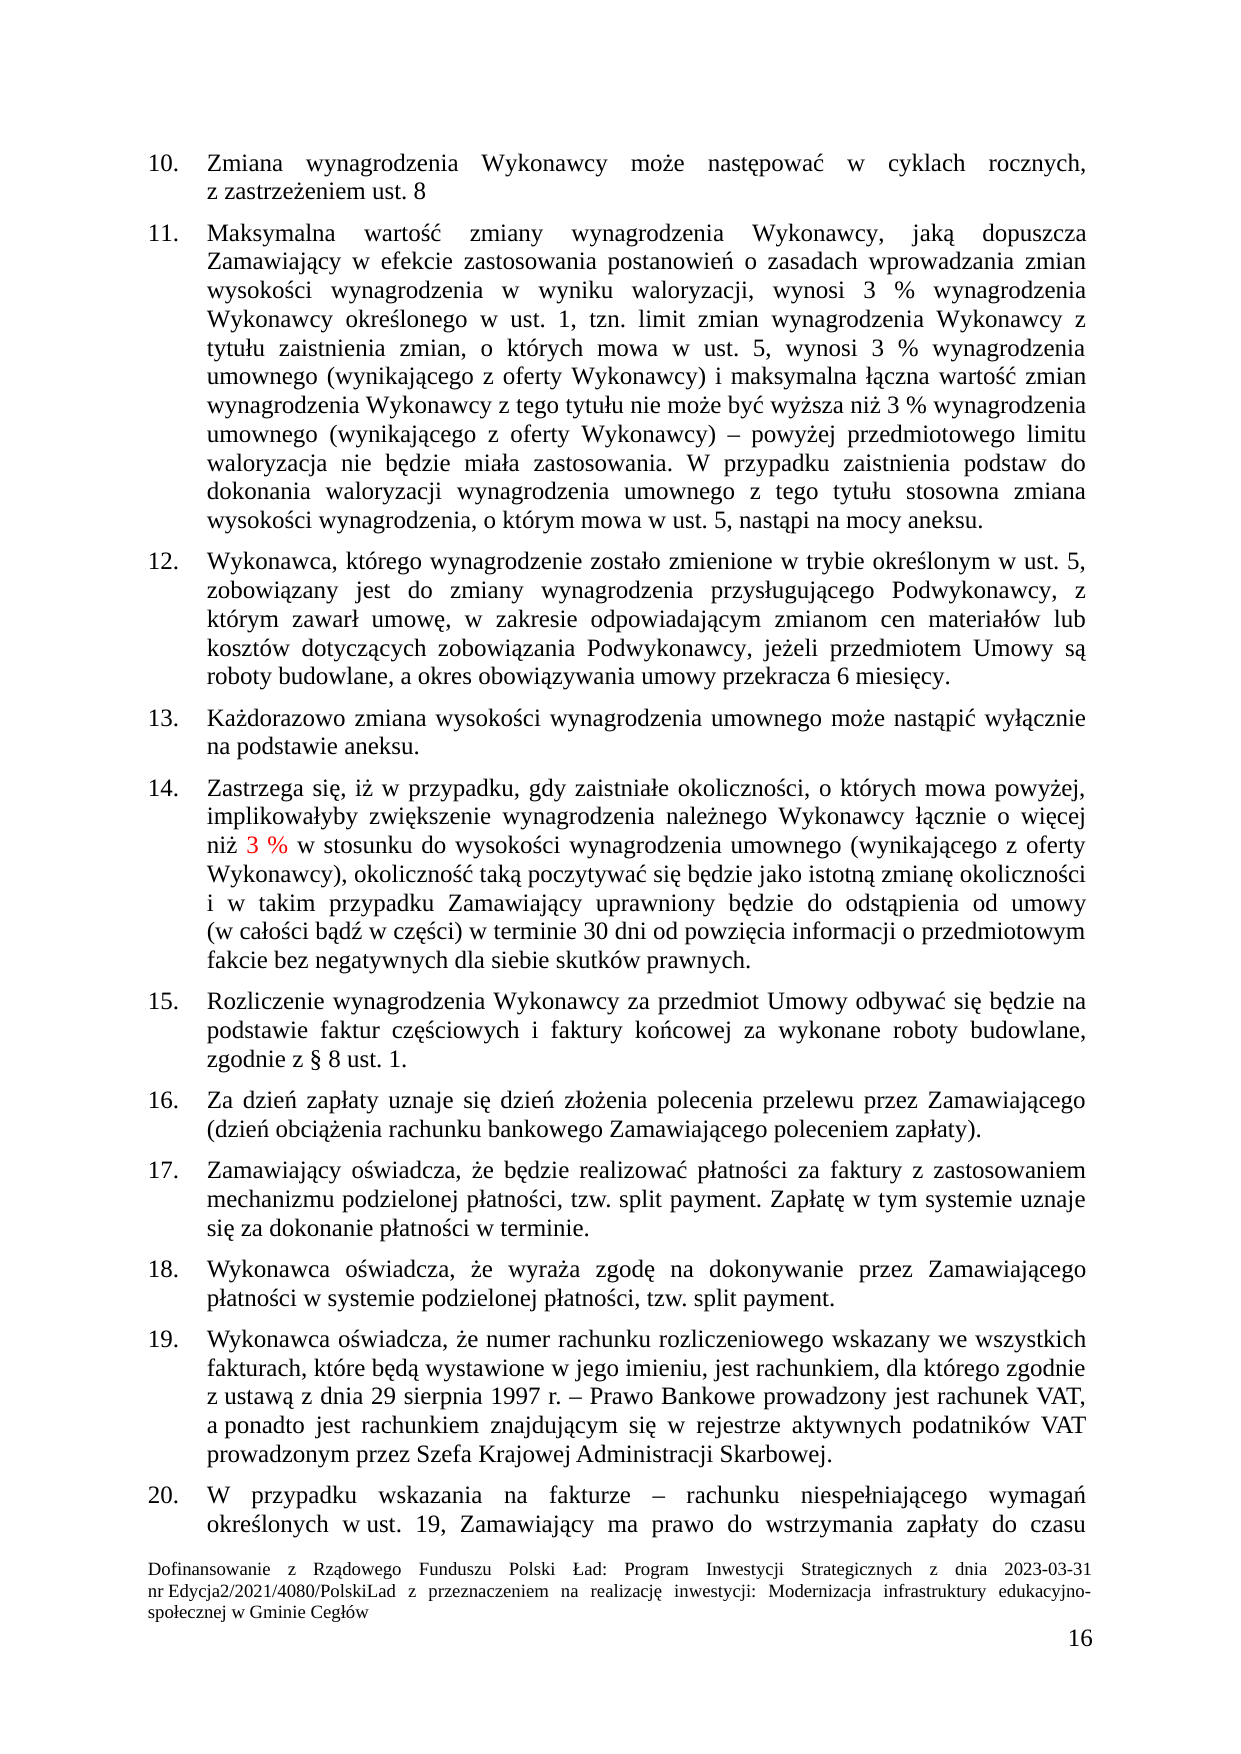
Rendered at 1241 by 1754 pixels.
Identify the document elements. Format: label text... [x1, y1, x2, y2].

list Wykonawca oświadcza, że numer rachunku rozliczeniowego wskazany we wszystkich fakturach, które będą wystawione w jego imieniu, jest rachunkiem, dla którego zgodnie z ustawą z dnia 29 sierpnia 1997 r. – Prawo Bankowe prowadzony jest rachunek VAT, a ponadto jest rachunkiem znajdującym się w rejestrze aktywnych podatników VAT prowadzonym przez Szefa Krajowej Administracji Skarbowej. [148, 1324, 1087, 1468]
list Maksymalna wartość zmiany wynagrodzenia Wykonawcy, jaką dopuszcza Zamawiający w efekcie zastosowania postanowień o zasadach wprowadzania zmian wysokości wynagrodzenia w wyniku waloryzacji, wynosi 3 % wynagrodzenia Wykonawcy określonego w ust. 1, tzn. limit zmian wynagrodzenia Wykonawcy z tytułu zaistnienia zmian, o których mowa w ust. 5, wynosi 3 % wynagrodzenia umownego (wynikającego z oferty Wykonawcy) i maksymalna łączna wartość zmian wynagrodzenia Wykonawcy z tego tytułu nie może być wyższa niż 3 % wynagrodzenia umownego (wynikającego z oferty Wykonawcy) – powyżej przedmiotowego limitu waloryzacja nie będzie miała zastosowania. W przypadku zaistnienia podstaw do dokonania waloryzacji wynagrodzenia umownego z tego tytułu stosowna zmiana wysokości wynagrodzenia, o którym mowa w ust. 5, nastąpi na mocy aneksu. [148, 218, 1087, 534]
list Wykonawca, którego wynagrodzenie zostało zmienione w trybie określonym w ust. 5, zobowiązany jest do zmiany wynagrodzenia przysługującego Podwykonawcy, z którym zawarł umowę, w zakresie odpowiadającym zmianom cen materiałów lub kosztów dotyczących zobowiązania Podwykonawcy, jeżeli przedmiotem Umowy są roboty budowlane, a okres obowiązywania umowy przekracza 6 miesięcy. [148, 546, 1087, 690]
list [148, 1480, 1087, 1538]
list Rozliczenie wynagrodzenia Wykonawcy za przedmiot Umowy odbywać się będzie na podstawie faktur częściowych i faktury końcowej za wykonane roboty budowlane, zgodnie z § 8 ust. 1. [148, 986, 1087, 1073]
list Zastrzega się, iż w przypadku, gdy zaistniałe okoliczności, o których mowa powyżej, implikowałyby zwiększenie wynagrodzenia należnego Wykonawcy łącznie o więcej niż 3 % w stosunku do wysokości wynagrodzenia umownego (wynikającego z oferty Wykonawcy), okoliczność taką poczytywać się będzie jako istotną zmianę okoliczności i w takim przypadku Zamawiający uprawniony będzie do odstąpienia od umowy (w całości bądź w części) w terminie 30 dni od powzięcia informacji o przedmiotowym fakcie bez negatywnych dla siebie skutków prawnych. [148, 773, 1087, 974]
list Każdorazowo zmiana wysokości wynagrodzenia umownego może nastąpić wyłącznie na podstawie aneksu. [148, 703, 1087, 760]
list Za dzień zapłaty uznaje się dzień złożenia polecenia przelewu przez Zamawiającego (dzień obciążenia rachunku bankowego Zamawiającego poleceniem zapłaty). [148, 1085, 1087, 1143]
list Wykonawca oświadcza, że wyraża zgodę na dokonywanie przez Zamawiającego płatności w systemie podzielonej płatności, tzw. split payment. [148, 1254, 1087, 1311]
list Zamawiający oświadcza, że będzie realizować płatności za faktury z zastosowaniem mechanizmu podzielonej płatności, tzw. split payment. Zapłatę w tym systemie uznaje się za dokonanie płatności w terminie. [148, 1155, 1087, 1241]
list Zmiana wynagrodzenia Wykonawcy może następować w cyklach rocznych, z zastrzeżeniem ust. 8 [148, 148, 1087, 205]
